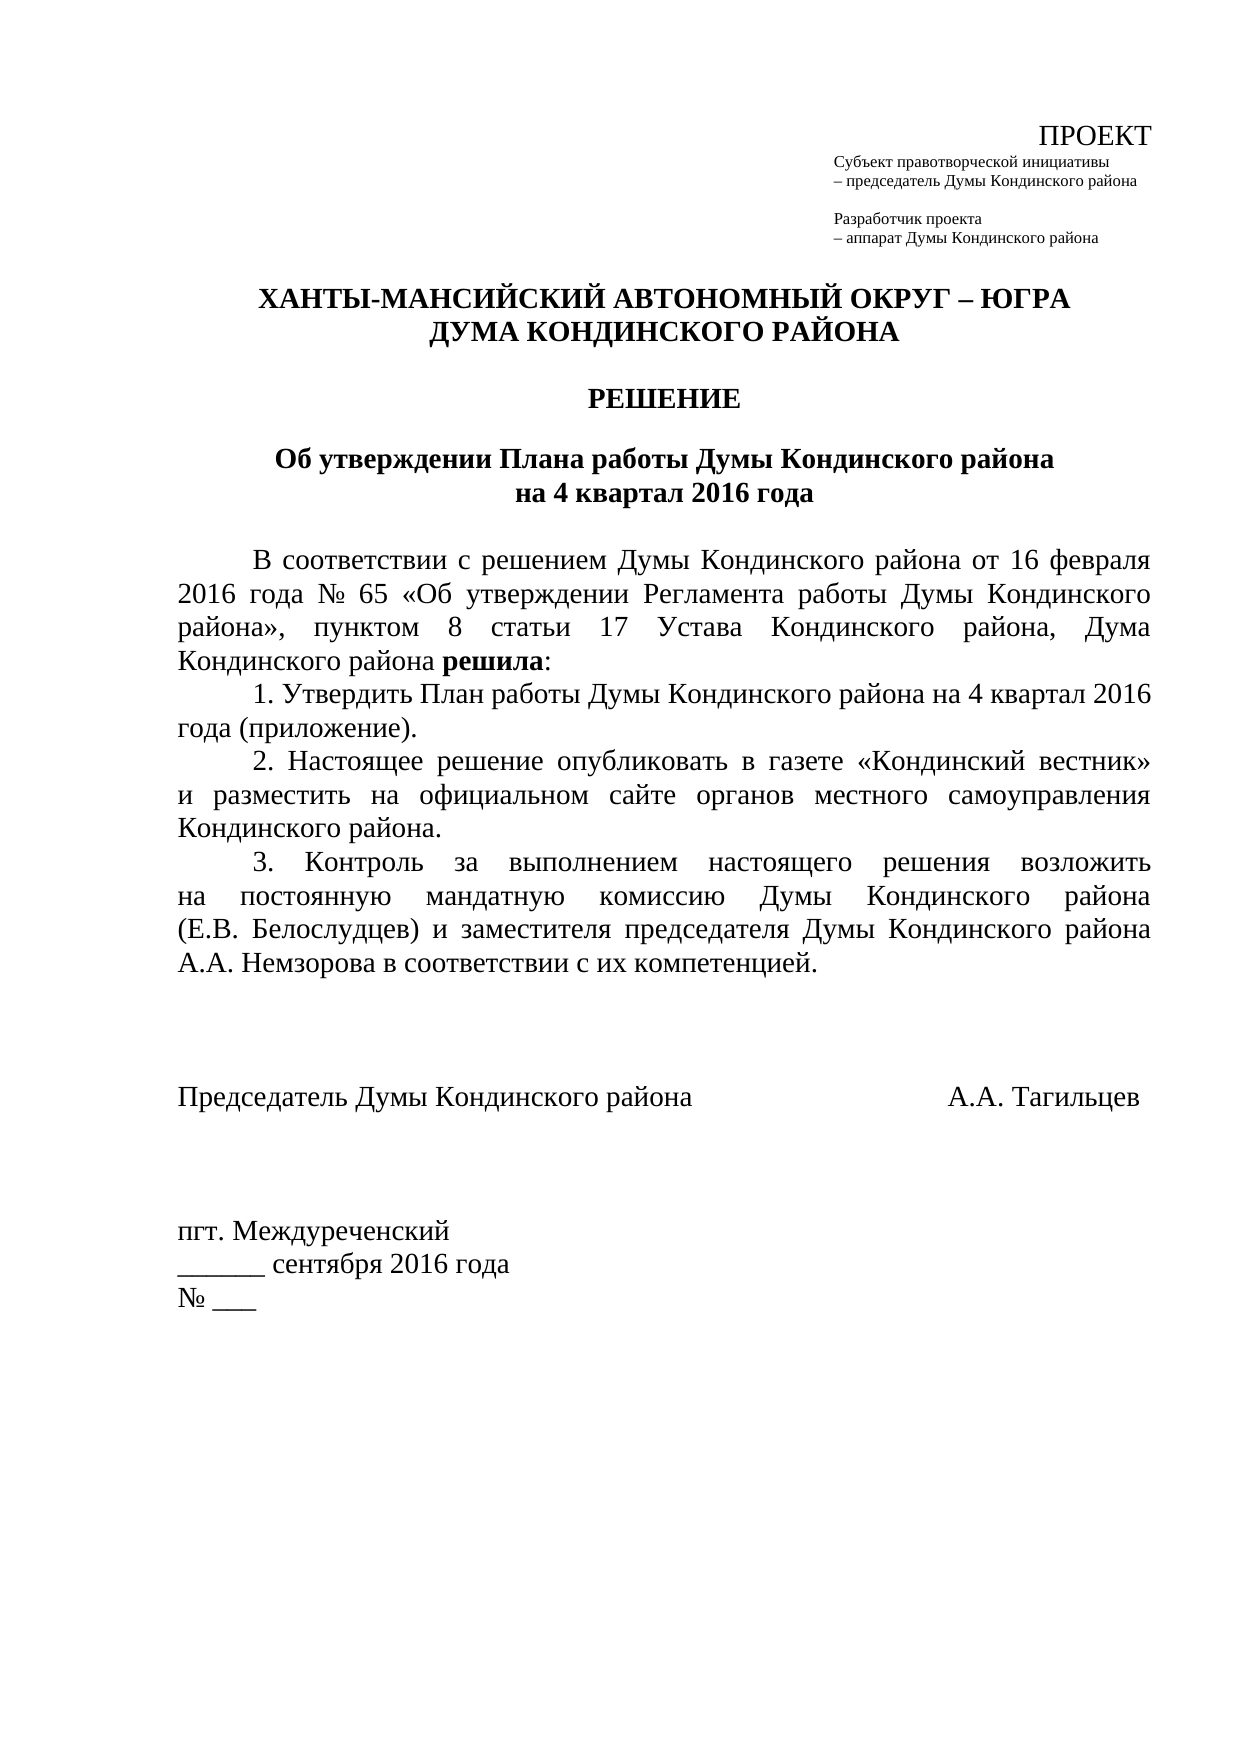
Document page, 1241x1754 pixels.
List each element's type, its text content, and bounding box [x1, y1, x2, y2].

text – председатель Думы Кондинского района [833, 171, 1152, 190]
text 2. Настоящее решение опубликовать в газете «Кондинский вестник» и разместить на официальном сайте органов местного самоуправления Кондинского района. [177, 743, 1152, 844]
text ХАНТЫ-МАНСИЙСКИЙ АВТОНОМНЫЙ ОКРУГ – ЮГРА [177, 281, 1152, 314]
text Об утверждении Плана работы Думы Кондинского района [177, 442, 1152, 475]
text ПРОЕКТ [177, 118, 1152, 152]
text Разработчик проекта [833, 209, 1152, 228]
text № ___ [177, 1280, 1152, 1314]
text на 4 квартал 2016 года [177, 475, 1152, 509]
text Субъект правотворческой инициативы [833, 152, 1152, 171]
text 3. Контроль за выполнением настоящего решения возложить на постоянную мандатную комиссию Думы Кондинского района (Е.В. Белослудцев) и заместителя председателя Думы Кондинского района А.А. Немзорова в соответствии с их компетенцией. [177, 844, 1152, 978]
text ДУМА КОНДИНСКОГО РАЙОНА [177, 314, 1152, 348]
text РЕШЕНИЕ [177, 382, 1152, 415]
text пгт. Междуреченский [177, 1213, 1152, 1247]
text – аппарат Думы Кондинского района [833, 228, 1152, 247]
text 1. Утвердить План работы Думы Кондинского района на 4 квартал 2016 года (приложение). [177, 676, 1152, 743]
text ______ сентября 2016 года [177, 1247, 1152, 1280]
text Председатель Думы Кондинского района А.А. Тагильцев [177, 1079, 1152, 1112]
text В соответствии с решением Думы Кондинского района от 16 февраля 2016 года № 65 «Об утверждении Регламента работы Думы Кондинского района», пунктом 8 статьи 17 Устава Кондинского района, Дума Кондинского района решила: [177, 542, 1152, 676]
